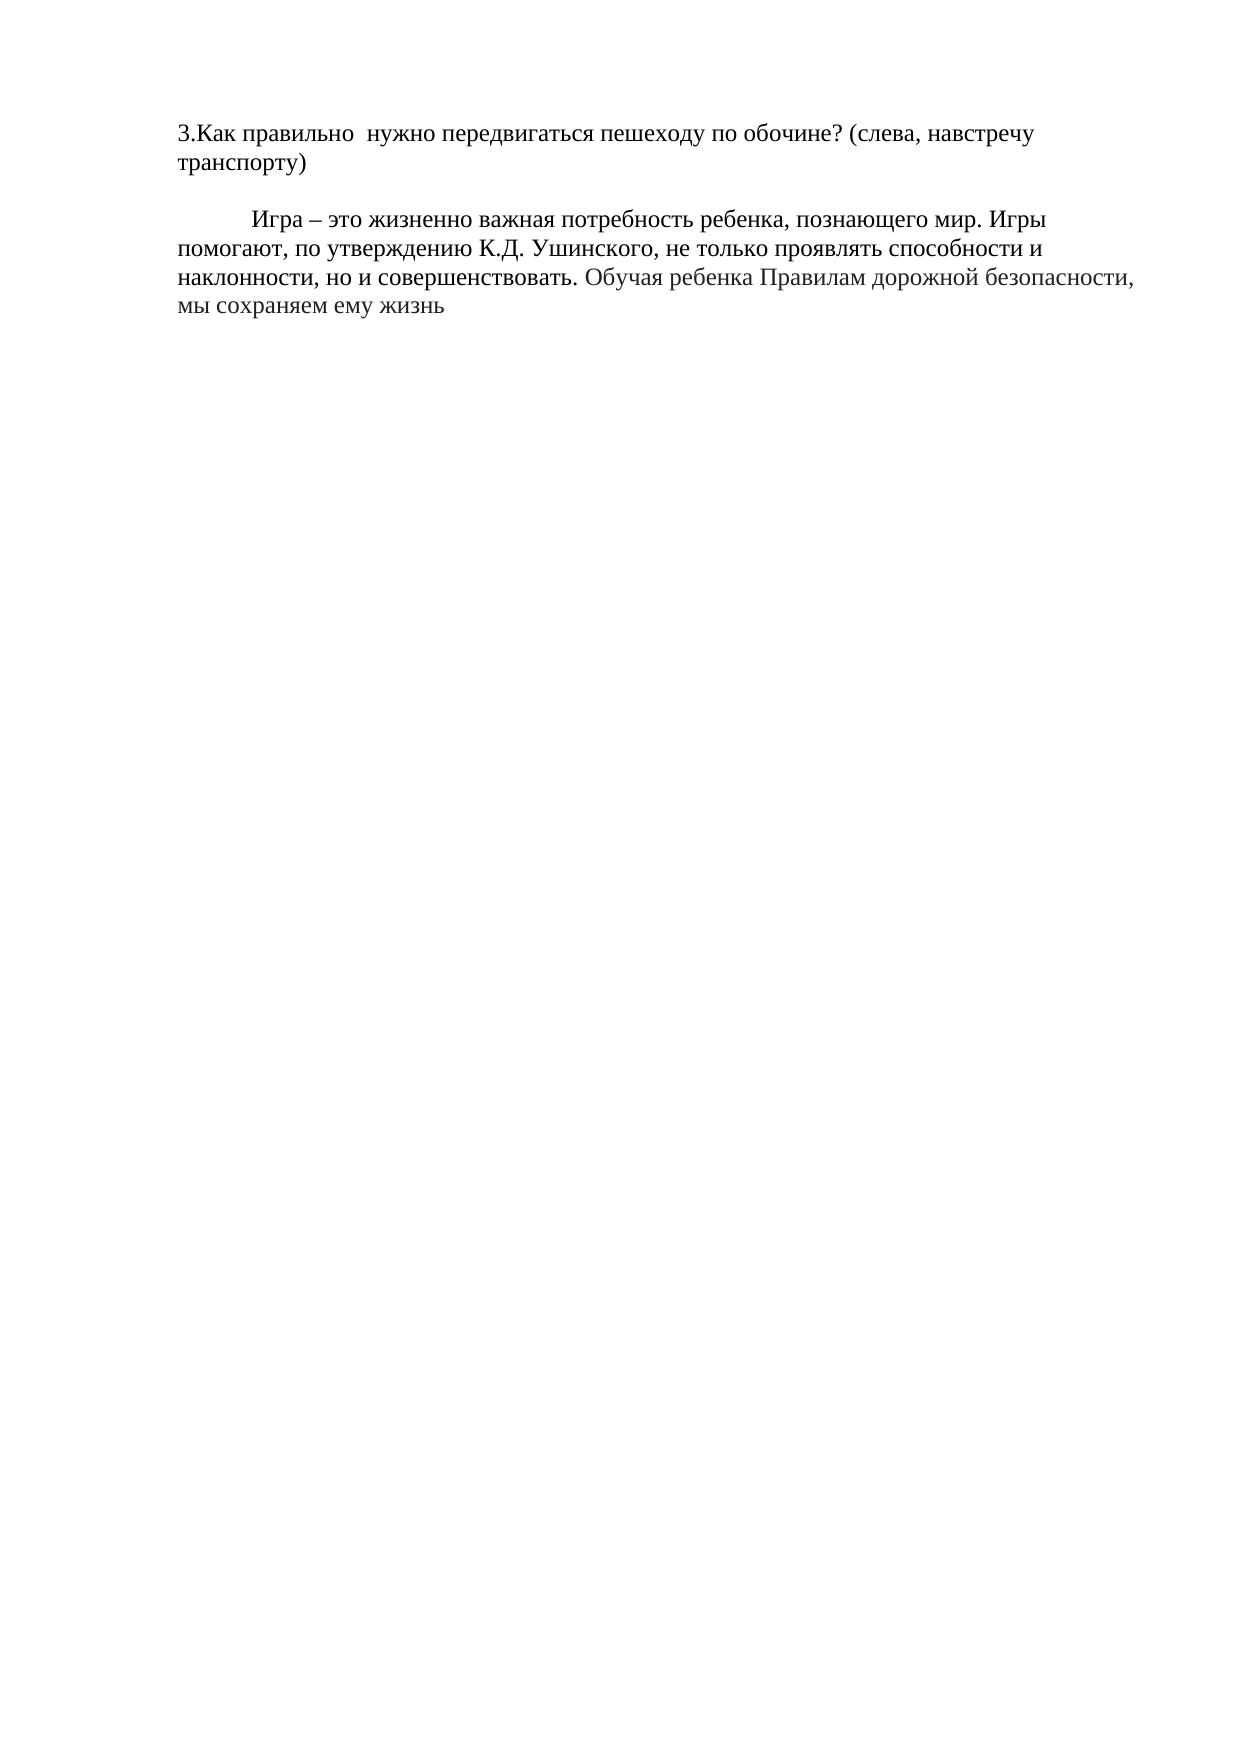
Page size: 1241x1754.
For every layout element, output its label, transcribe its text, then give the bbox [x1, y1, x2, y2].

text Игра – это жизненно важная потребность ребенка, познающего мир. Игры помогают, по утверждению К.Д. Ушинского, не только проявлять способности и наклонности, но и совершенствовать. Обучая ребенка Правилам дорожной безопасности, мы сохраняем ему жизнь [177, 204, 1152, 319]
text 3.Как правильно нужно передвигаться пешеходу по обочине? (слева, навстречу транспорту) [177, 118, 1152, 176]
